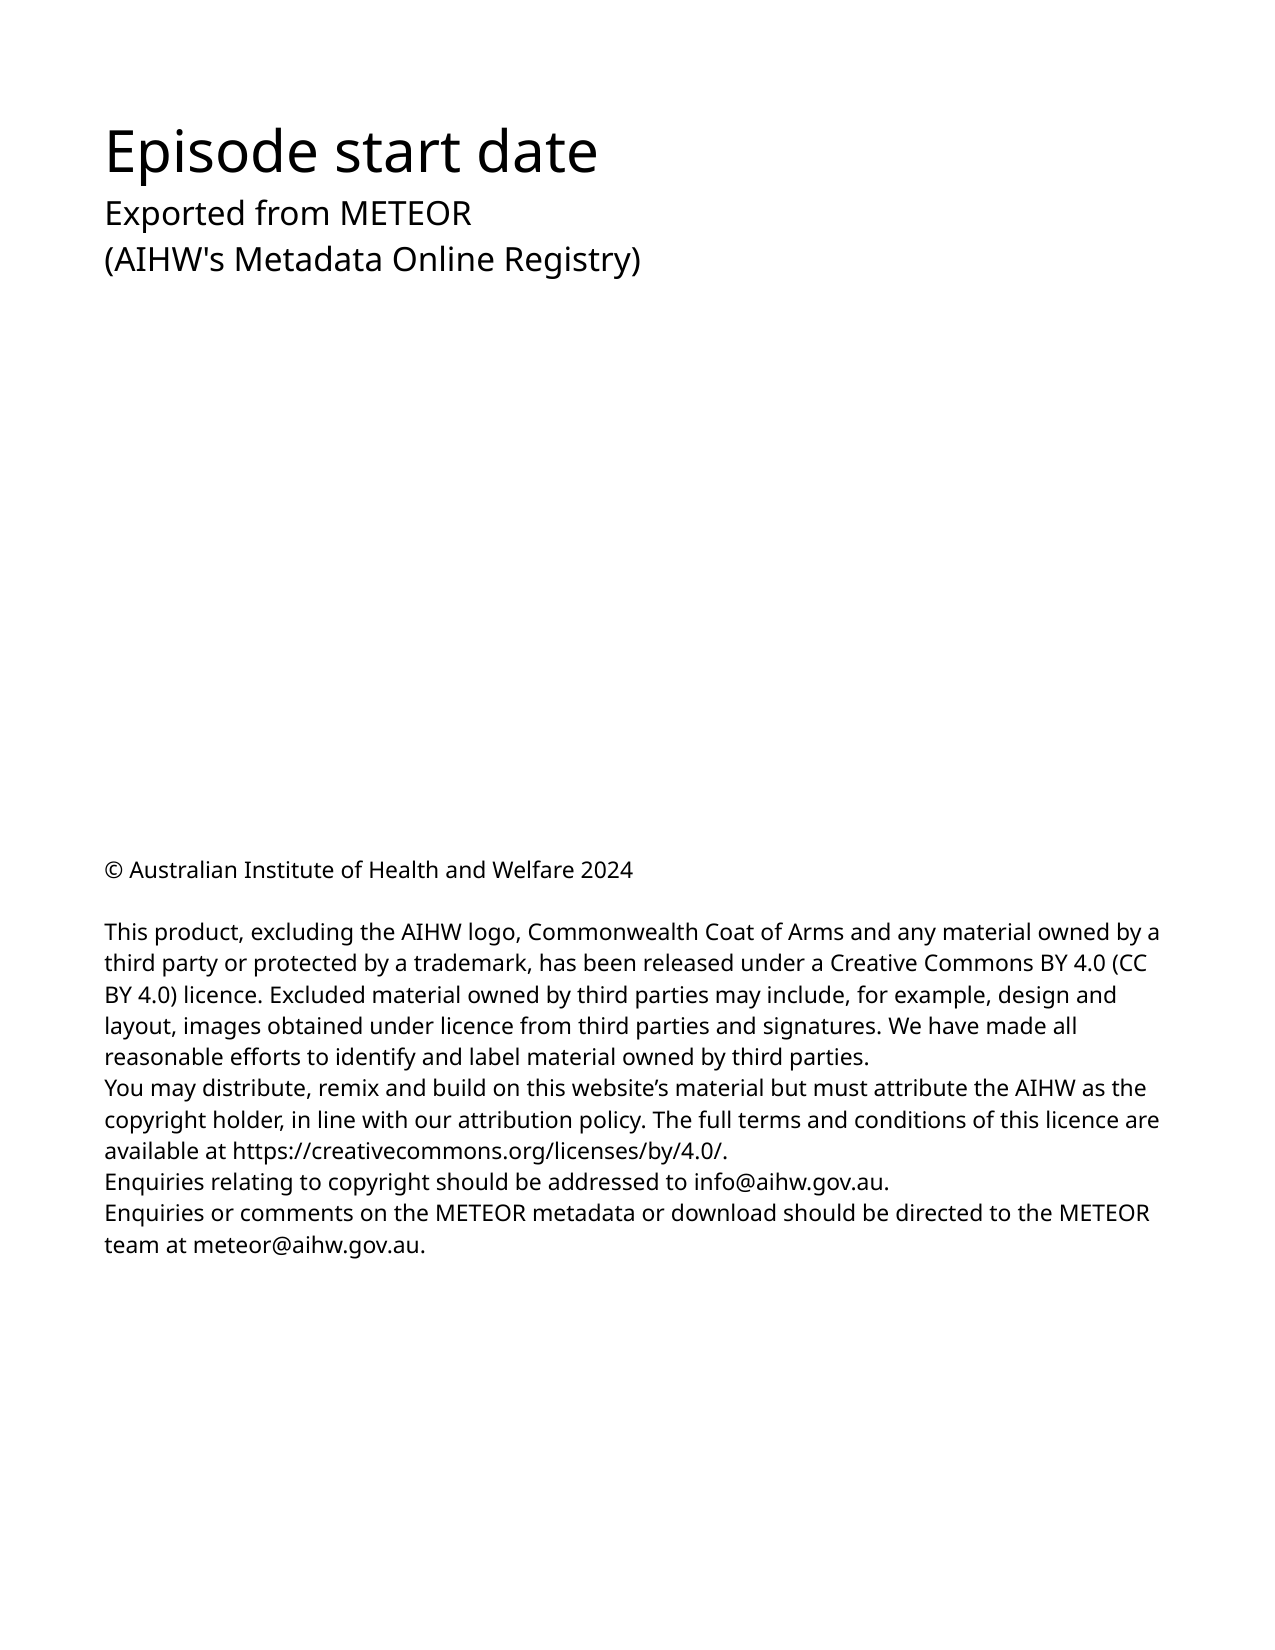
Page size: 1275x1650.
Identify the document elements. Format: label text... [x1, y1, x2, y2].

subtitle Exported from METEOR [104, 190, 1171, 235]
text You may distribute, remix and build on this website’s material but must attribute the AIHW as the copyright holder, in line with our attribution policy. The full terms and conditions of this licence are available at https://creativecommons.org/licenses/by/4.0/. [104, 1072, 1171, 1166]
title Episode start date [104, 110, 1171, 190]
subtitle (AIHW's Metadata Online Registry) [104, 235, 1171, 281]
text This product, excluding the AIHW logo, Commonwealth Coat of Arms and any material owned by a third party or protected by a trademark, has been released under a Creative Commons BY 4.0 (CC BY 4.0) licence. Excluded material owned by third parties may include, for example, design and layout, images obtained under licence from third parties and signatures. We have made all reasonable efforts to identify and label material owned by third parties. [104, 916, 1171, 1072]
text Enquiries relating to copyright should be addressed to info@aihw.gov.au. [104, 1166, 1171, 1197]
text Enquiries or comments on the METEOR metadata or download should be directed to the METEOR team at meteor@aihw.gov.au. [104, 1197, 1171, 1260]
text © Australian Institute of Health and Welfare 2024 [104, 854, 1171, 885]
